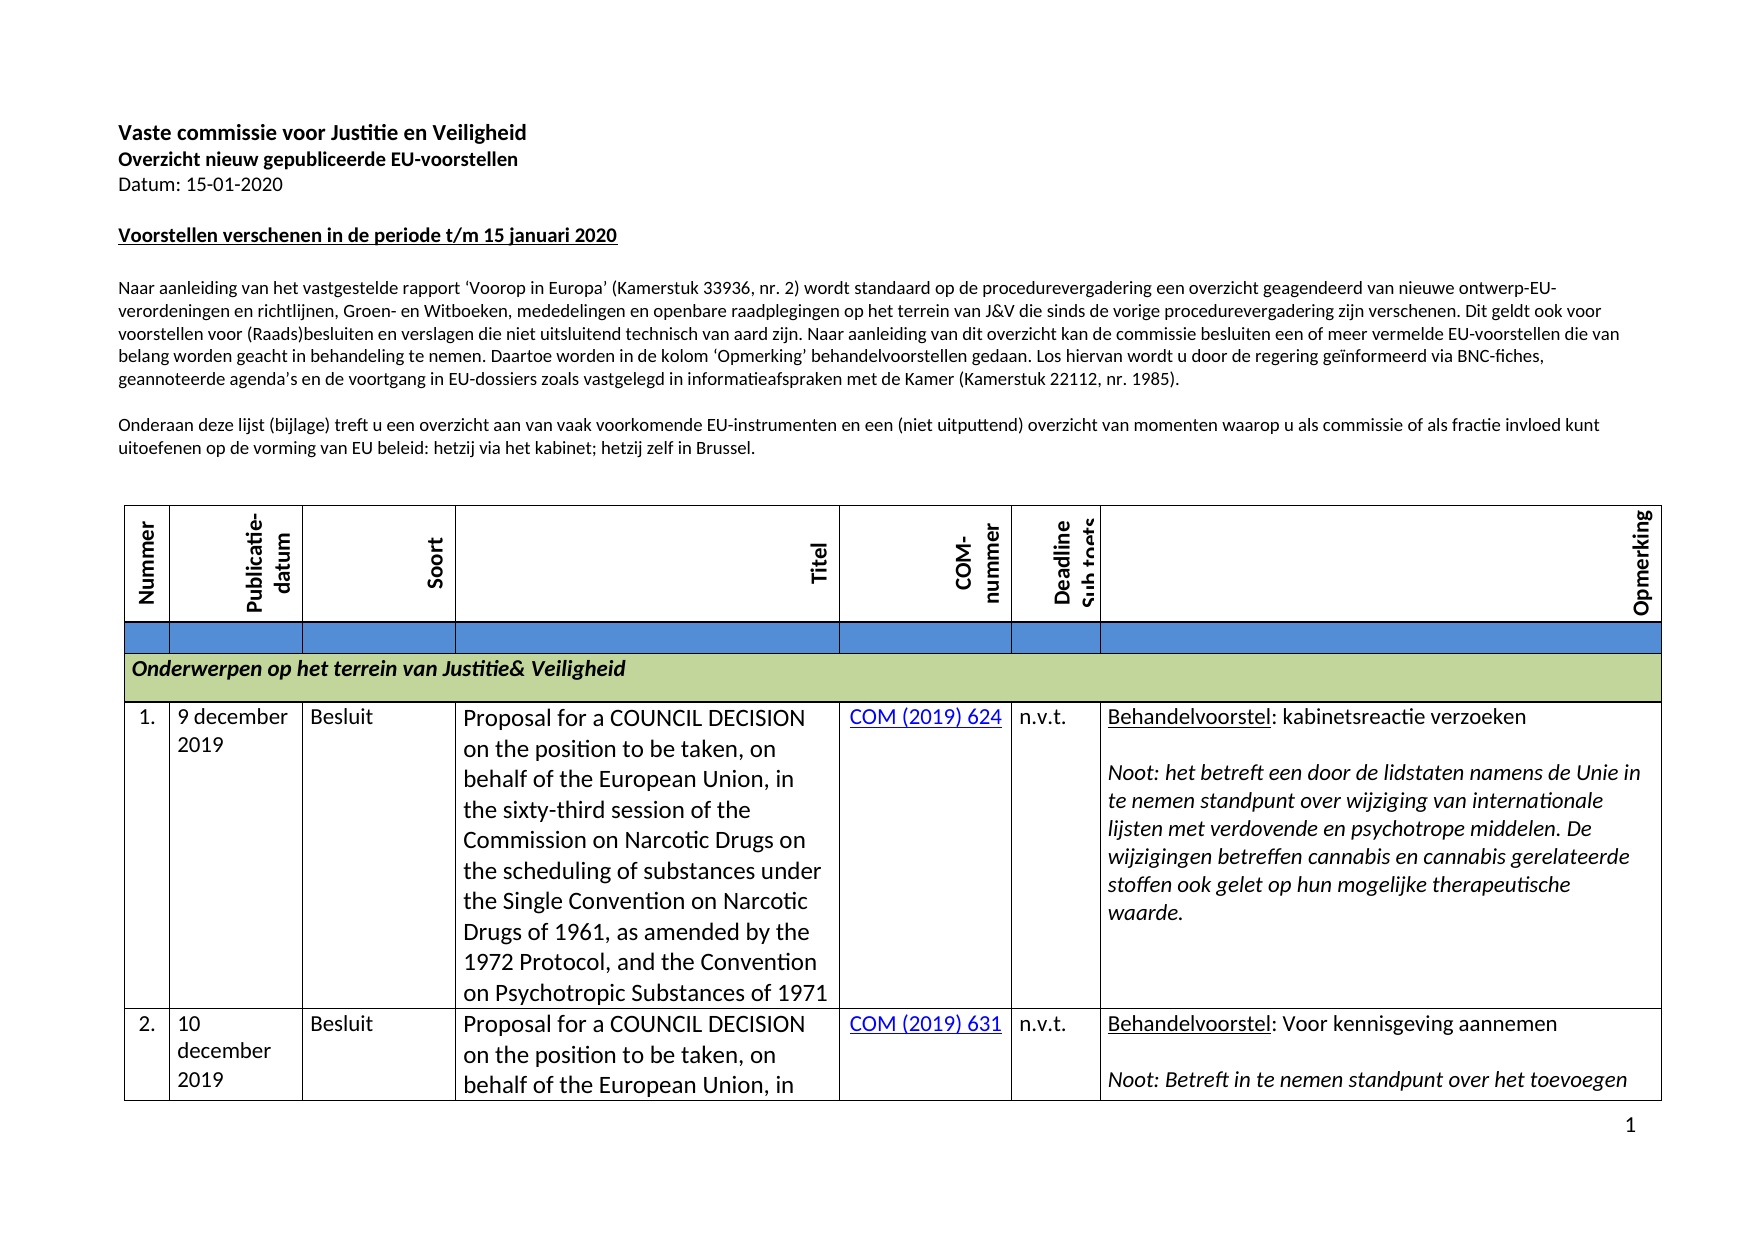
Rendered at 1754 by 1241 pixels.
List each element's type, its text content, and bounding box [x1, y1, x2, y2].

table_header Deadline Sub.toets [1012, 506, 1100, 621]
table_cell COM (2019) 631 [840, 1009, 1011, 1100]
table_header Soort [303, 506, 455, 621]
text Datum: 15-01-2020 [118, 172, 1636, 197]
table_cell Besluit [303, 1009, 455, 1100]
table_cell Besluit [303, 703, 455, 1008]
text Onderaan deze lijst (bijlage) treft u een overzicht aan van vaak voorkomende EU-instrumenten en een (niet uitputtend) overzicht van momenten waarop u als commissie of als fractie invloed kunt uitoefenen op de vorming van EU beleid: hetzij via het kabinet; hetzij zelf in Brussel. [118, 413, 1636, 459]
table_cell COM (2019) 624 [840, 703, 1011, 1008]
table_cell [840, 623, 1011, 653]
text Voorstellen verschenen in de periode t/m 15 januari 2020 [118, 222, 1636, 248]
table_cell 10 december 2019 [170, 1009, 302, 1100]
table_cell [1012, 623, 1100, 653]
table_header Publicatie- datum [170, 506, 302, 621]
text Naar aanleiding van het vastgestelde rapport ‘Voorop in Europa’ (Kamerstuk 33936, nr. 2) wordt standaard op de procedurevergadering een overzicht geagendeerd van nieuwe ontwerp-EU-verordeningen en richtlijnen, Groen- en Witboeken, mededelingen en openbare raadplegingen op het terrein van J&V die sinds de vorige procedurevergadering zijn verschenen. Dit geldt ook voor voorstellen voor (Raads)besluiten en verslagen die niet uitsluitend technisch van aard zijn. Naar aanleiding van dit overzicht kan de commissie besluiten een of meer vermelde EU-voorstellen die van belang worden geacht in behandeling te nemen. Daartoe worden in de kolom ‘Opmerking’ behandelvoorstellen gedaan. Los hiervan wordt u door de regering geïnformeerd via BNC-fiches, geannoteerde agenda’s en de voortgang in EU-dossiers zoals vastgelegd in informatieafspraken met de Kamer (Kamerstuk 22112, nr. 1985). [118, 276, 1636, 390]
table_cell 2. [125, 1009, 169, 1100]
table_cell n.v.t. [1012, 1009, 1100, 1100]
table_cell 1. [125, 703, 169, 1008]
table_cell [1101, 1009, 1661, 1100]
table_cell [456, 623, 839, 653]
table_cell [303, 623, 455, 653]
table_header Titel [456, 506, 839, 621]
table_cell [1101, 623, 1661, 653]
table_cell 9 december 2019 [170, 703, 302, 1008]
table_cell n.v.t. [1012, 703, 1100, 1008]
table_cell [456, 1009, 839, 1100]
text Vaste commissie voor Justitie en Veiligheid Overzicht nieuw gepubliceerde EU-voorstellen [118, 118, 1636, 172]
table_cell Behandelvoorstel: kabinetsreactie verzoeken Noot: het betreft een door de lidstaten namens de Unie in te nemen standpunt over wijziging van internationale lijsten met verdovende en psychotrope middelen. De wijzigingen betreffen cannabis en cannabis gerelateerde stoffen ook gelet op hun mogelijke therapeutische waarde. [1101, 703, 1661, 1008]
table_header COM-nummer [840, 506, 1011, 621]
table_cell [125, 623, 169, 653]
table_header Opmerking [1101, 506, 1661, 621]
table_header Nummer [125, 506, 169, 621]
table_cell Onderwerpen op het terrein van Justitie& Veiligheid [125, 654, 1661, 701]
table_cell [170, 623, 302, 653]
